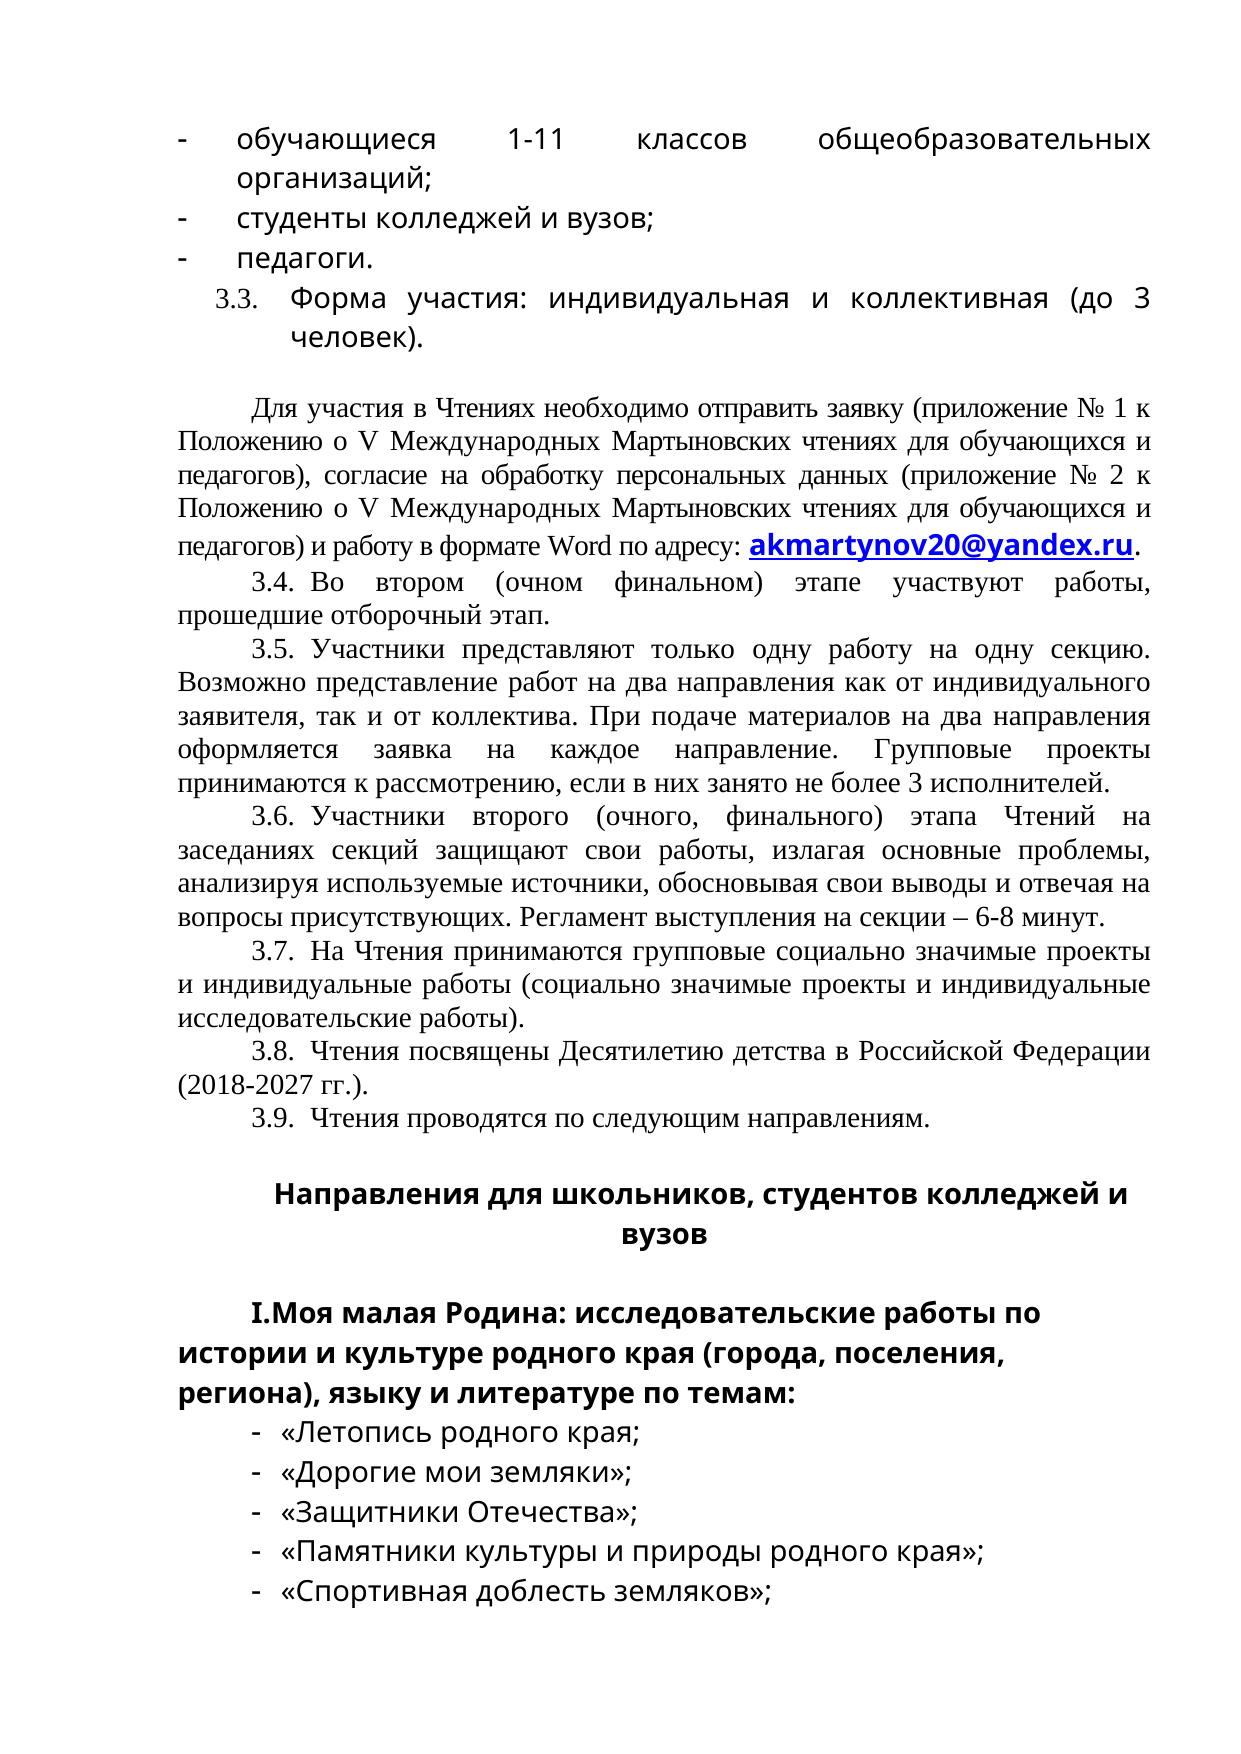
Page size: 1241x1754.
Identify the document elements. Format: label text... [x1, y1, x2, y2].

list Участники второго (очного, финального) этапа Чтений на заседаниях секций защищают свои работы, излагая основные проблемы, анализируя используемые источники, обосновывая свои выводы и отвечая на вопросы присутствующих. Регламент выступления на секции – 6-8 минут. [177, 798, 1152, 933]
list «Защитники Отечества»; [177, 1491, 1152, 1531]
list Чтения посвящены Десятилетию детства в Российской Федерации (2018-2027 гг.). [177, 1033, 1152, 1100]
list Форма участия: индивидуальная и коллективная (до 3 человек). [215, 277, 1152, 356]
list «Памятники культуры и природы родного края»; [177, 1531, 1152, 1570]
list Чтения проводятся по следующим направлениям. [177, 1100, 1152, 1134]
text Направления для школьников, студентов колледжей и вузов [177, 1173, 1152, 1253]
list Во втором (очном финальном) этапе участвуют работы, прошедшие отборочный этап. [177, 564, 1152, 631]
list Участники представляют только одну работу на одну секцию. Возможно представление работ на два направления как от индивидуального заявителя, так и от коллектива. При подаче материалов на два направления оформляется заявка на каждое направление. Групповые проекты принимаются к рассмотрению, если в них занято не более 3 исполнителей. [177, 631, 1152, 798]
list педагоги. [177, 237, 1152, 277]
list «Спортивная доблесть земляков»; [177, 1570, 1152, 1610]
list студенты колледжей и вузов; [177, 197, 1152, 237]
list На Чтения принимаются групповые социально значимые проекты и индивидуальные работы (социально значимые проекты и индивидуальные исследовательские работы). [177, 933, 1152, 1033]
list «Летопись родного края; [177, 1412, 1152, 1451]
list обучающиеся 1-11 классов общеобразовательных организаций; [177, 118, 1152, 197]
text I.Моя малая Родина: исследовательские работы по истории и культуре родного края (города, поселения, региона), языку и литературе по темам: [177, 1293, 1152, 1412]
list «Дорогие мои земляки»; [177, 1451, 1152, 1491]
text Для участия в Чтениях необходимо отправить заявку (приложение № 1 к Положению о V Международных Мартыновских чтениях для обучающихся и педагогов), согласие на обработку персональных данных (приложение № 2 к Положению о V Международных Мартыновских чтениях для обучающихся и педагогов) и работу в формате Word по адресу: akmartynov20@yandex.ru. [177, 390, 1152, 564]
